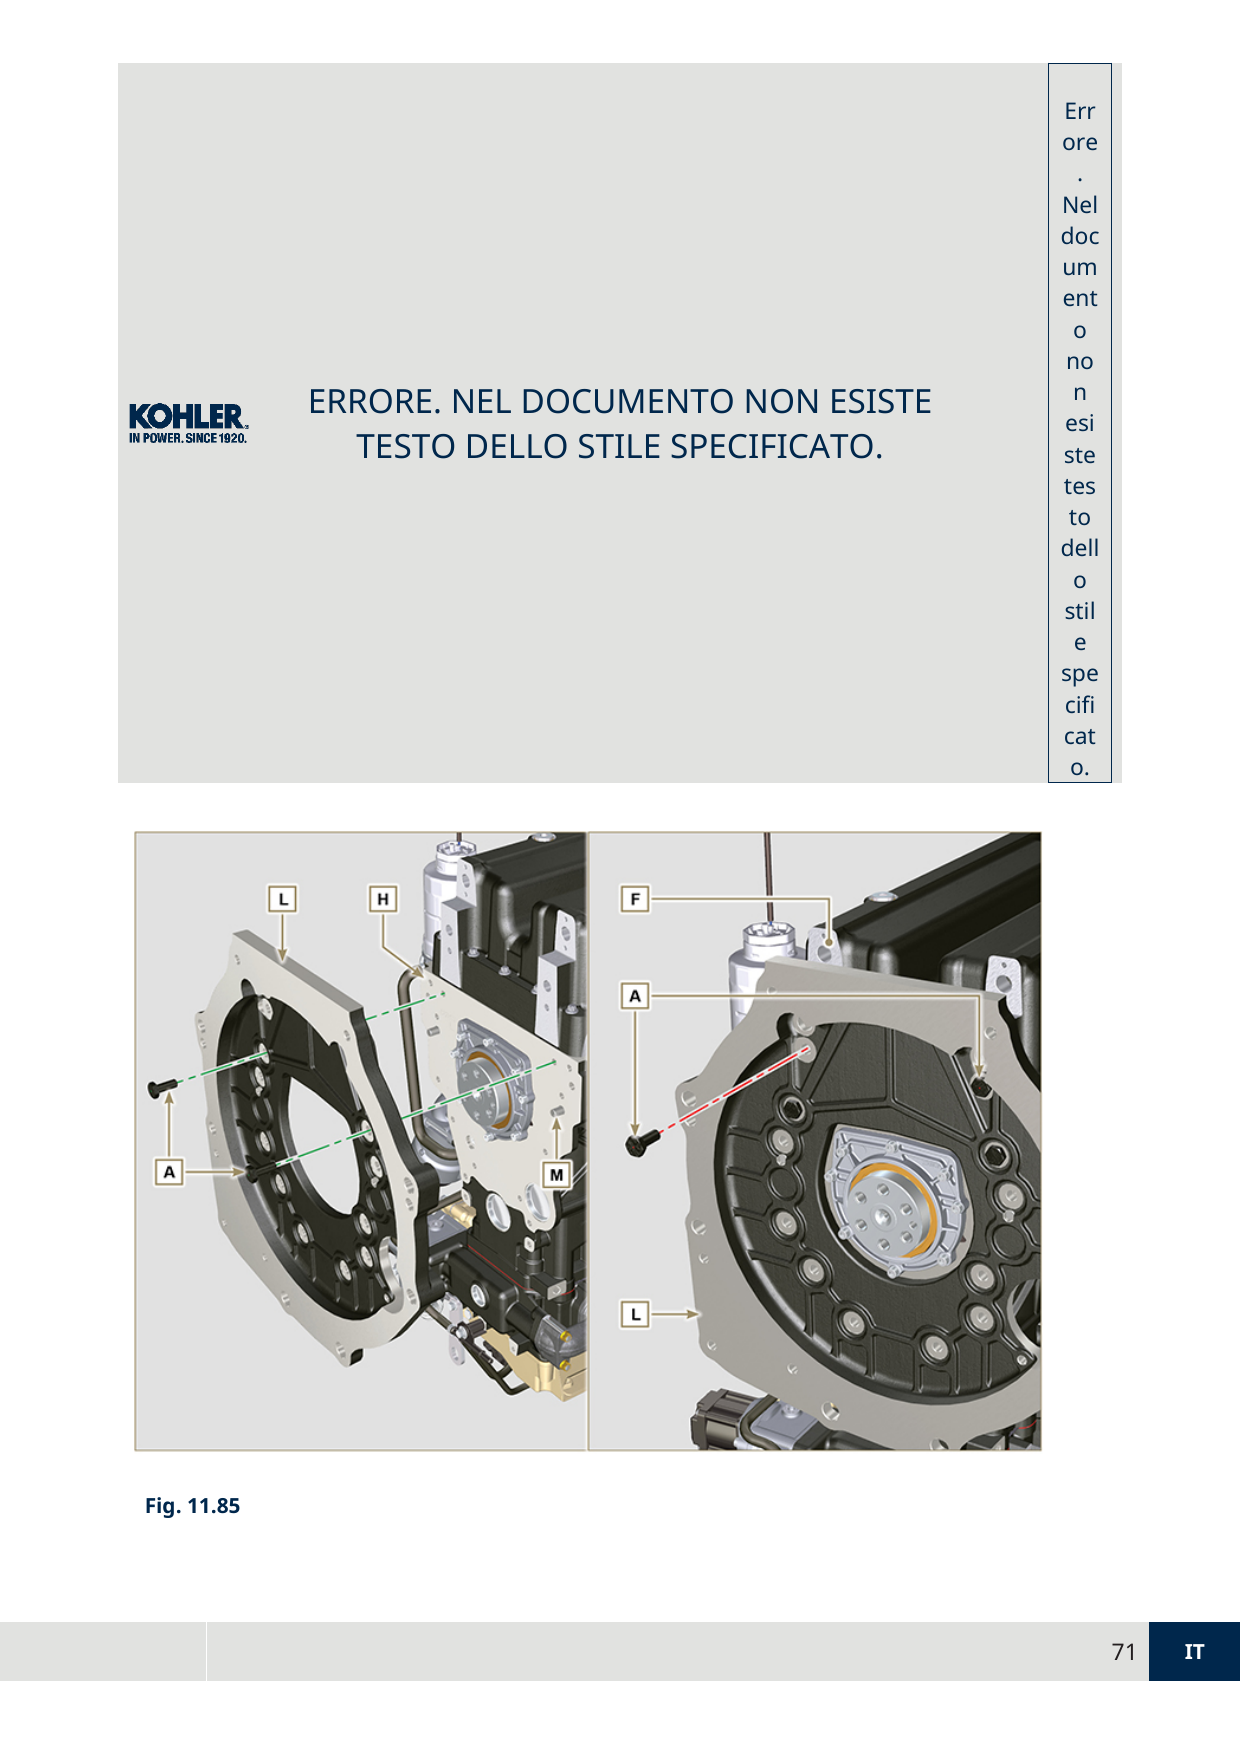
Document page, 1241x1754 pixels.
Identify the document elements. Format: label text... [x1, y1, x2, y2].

picture [129, 403, 249, 443]
table_header Fig. 11.85 [118, 815, 1122, 1537]
picture [133, 830, 1044, 1454]
